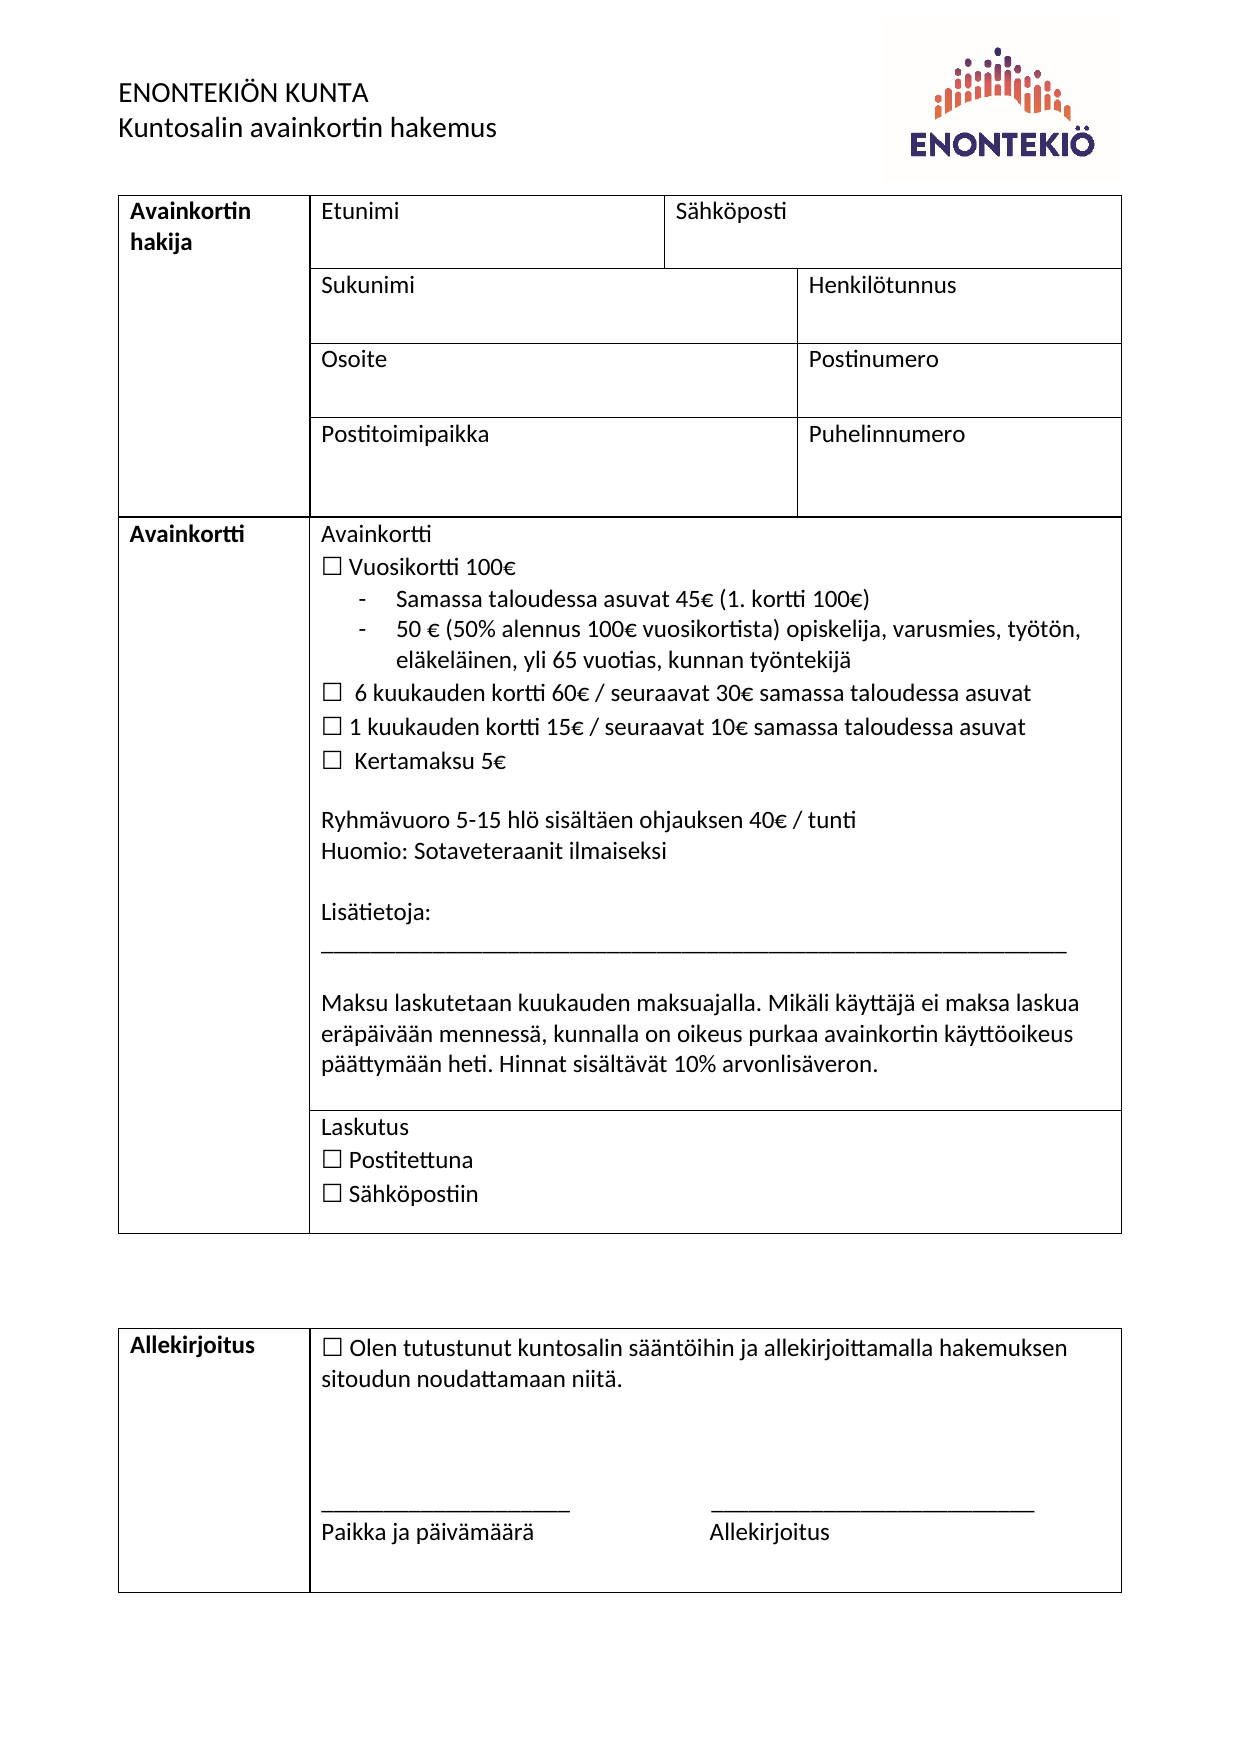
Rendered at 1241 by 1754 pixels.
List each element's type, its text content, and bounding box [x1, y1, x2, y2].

table_cell Sukunimi [311, 269, 797, 342]
picture [882, 17, 1123, 187]
table_cell Postitoimipaikka [311, 418, 797, 516]
table_header Avainkortti [119, 518, 309, 1233]
table_cell Postinumero [798, 344, 1121, 417]
table_header Avainkortin hakija [119, 196, 309, 516]
table_cell Henkilötunnus [798, 269, 1121, 342]
table_cell Laskutus Postitettuna Sähköpostiin [310, 1111, 1121, 1233]
table_header Etunimi [311, 196, 664, 268]
table_cell Puhelinnumero [798, 418, 1121, 516]
table_header Avainkortti Vuosikortti 100€ Samassa taloudessa asuvat 45€ (1. kortti 100€) 50 € (50% alennus 100€ vuosikortista) opiskelija, varusmies, työtön, eläkeläinen, yli 65 vuotias, kunnan työntekijä 6 kuukauden kortti 60€ / seuraavat 30€ samassa taloudessa asuvat 1 kuukauden kortti 15€ / seuraavat 10€ samassa taloudessa asuvat Kertamaksu 5€ Ryhmävuoro 5-15 hlö sisältäen ohjauksen 40€ / tunti Huomio: Sotaveteraanit ilmaiseksi Lisätietoja: ____________________________________________________________ Maksu laskutetaan kuukauden maksuajalla. Mikäli käyttäjä ei maksa laskua eräpäivään mennessä, kunnalla on oikeus purkaa avainkortin käyttöoikeus päättymään heti. Hinnat sisältävät 10% arvonlisäveron. [310, 518, 1121, 1110]
table_header Olen tutustunut kuntosalin sääntöihin ja allekirjoittamalla hakemuksen sitoudun noudattamaan niitä. ____________________ __________________________ Paikka ja päivämäärä Allekirjoitus [311, 1329, 1121, 1592]
table_header Sähköposti [665, 196, 1121, 268]
table_header Allekirjoitus [119, 1329, 309, 1592]
table_cell Osoite [311, 344, 797, 417]
